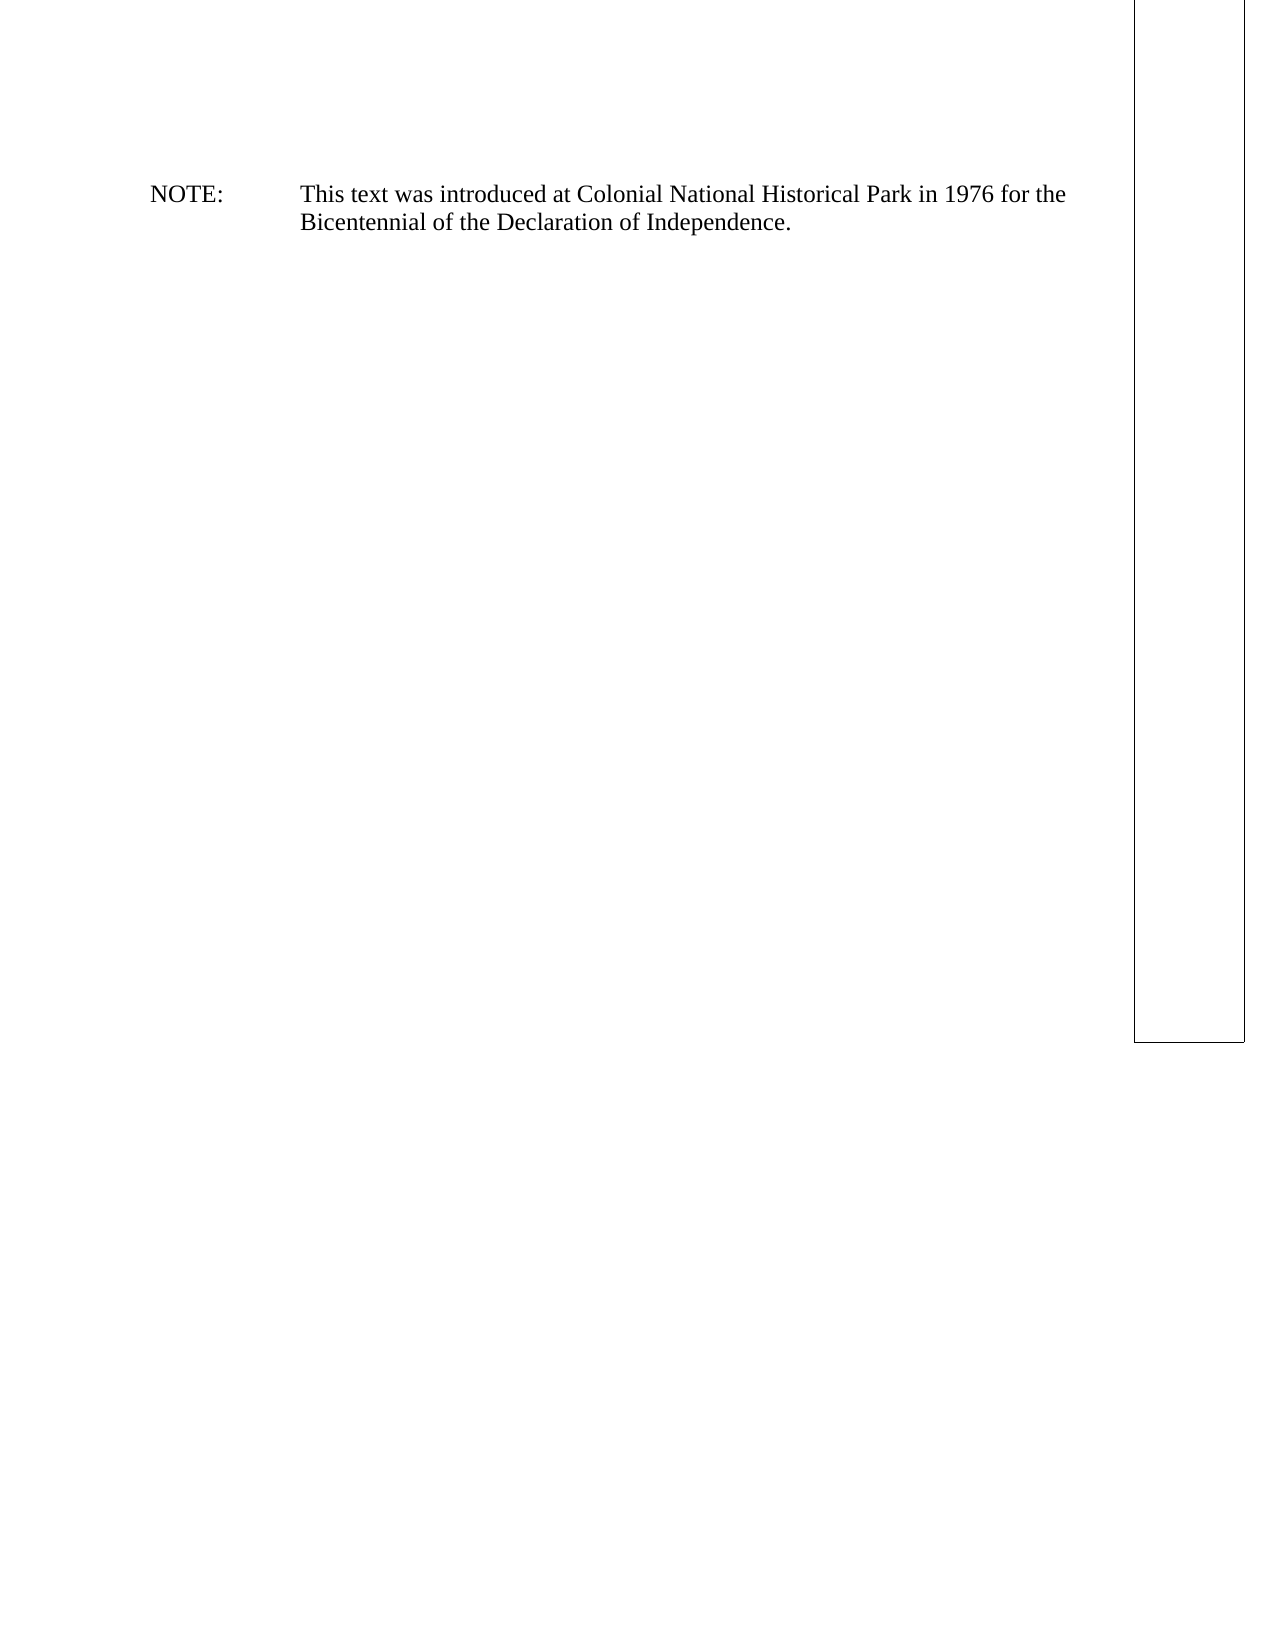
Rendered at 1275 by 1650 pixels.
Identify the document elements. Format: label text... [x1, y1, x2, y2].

text NOTE: This text was introduced at in 1976 for the Bicentennial of the Declaration of Independence. [150, 179, 1125, 236]
